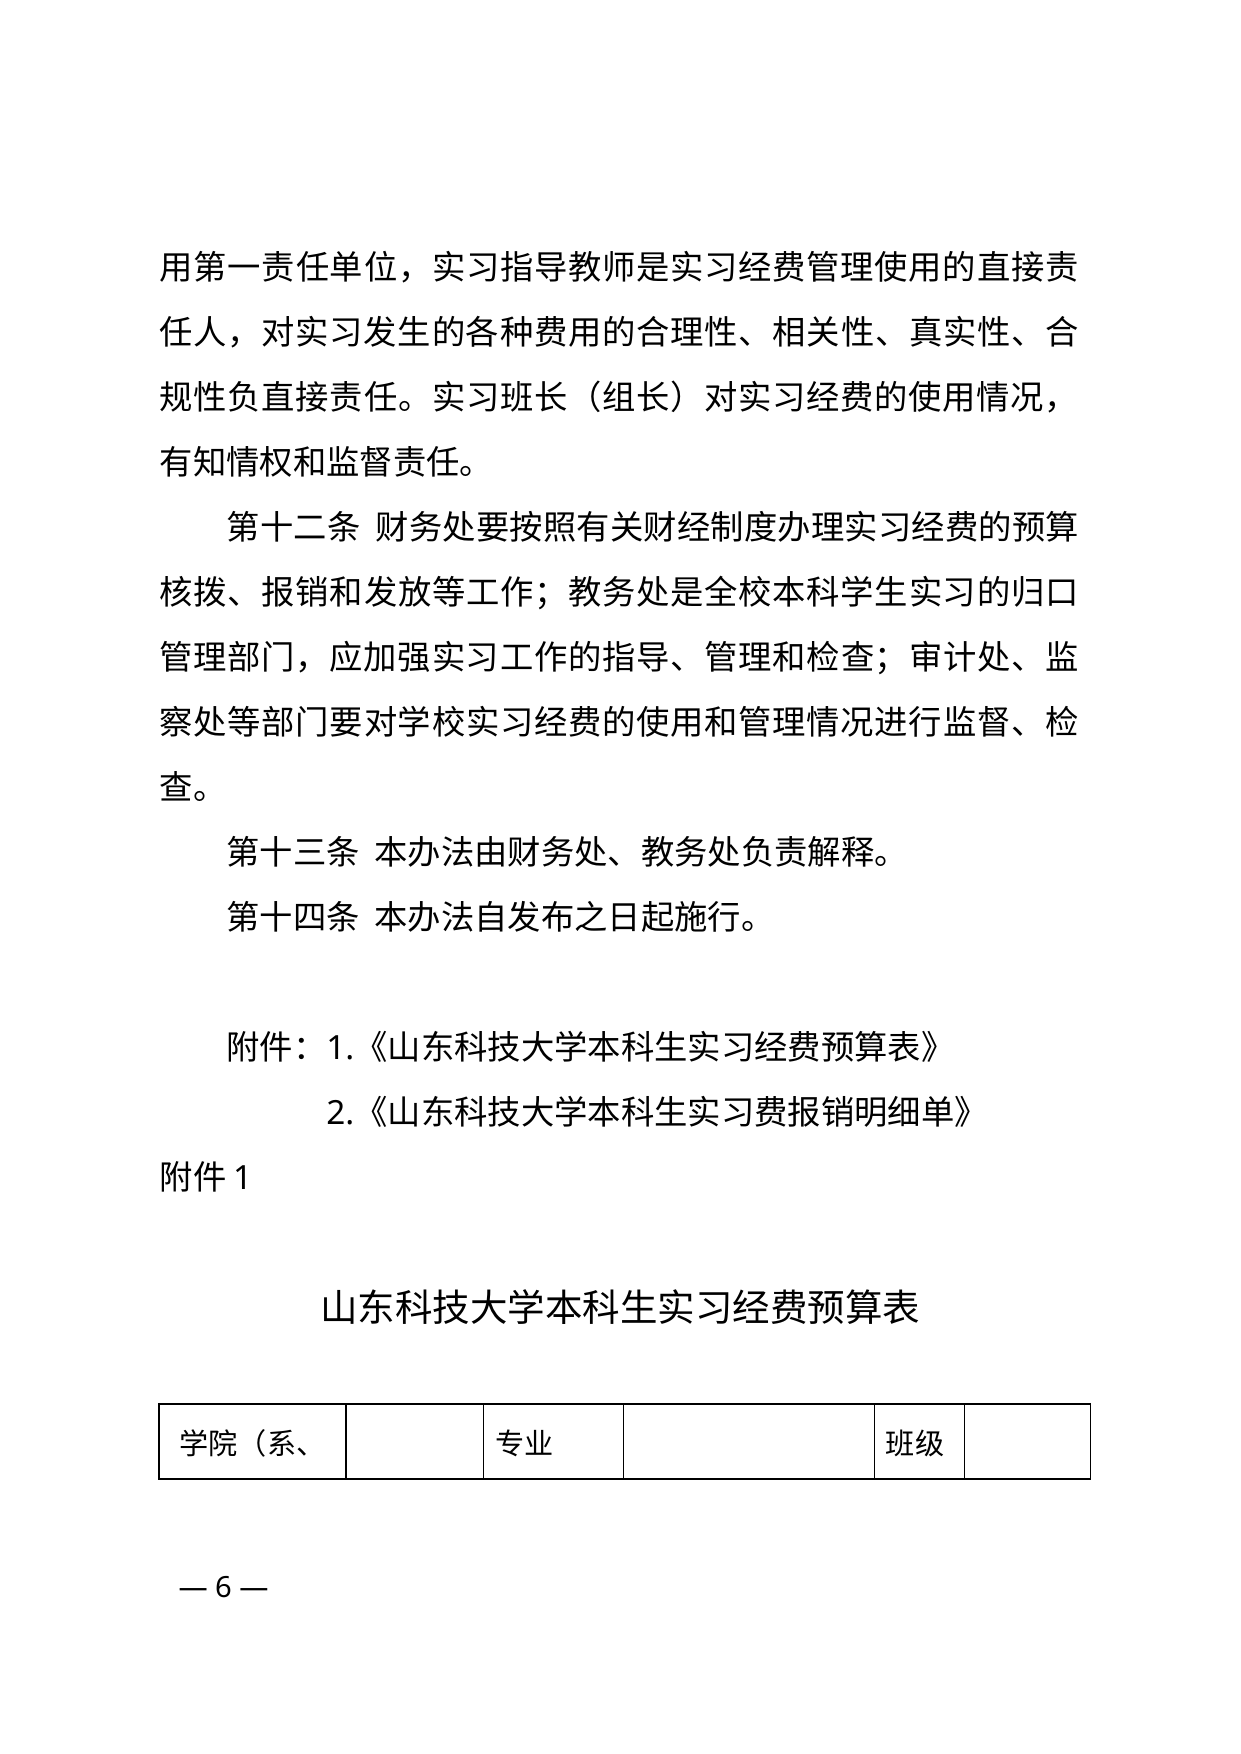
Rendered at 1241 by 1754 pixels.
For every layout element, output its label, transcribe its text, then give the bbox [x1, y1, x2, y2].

text 第十三条 本办法由财务处、教务处负责解释。 [159, 818, 1081, 883]
table_header [624, 1405, 874, 1478]
text 2.《山东科技大学本科生实习费报销明细单》 [159, 1078, 1081, 1143]
text 山东科技大学本科生实习经费预算表 [159, 1273, 1081, 1338]
table_header 学院（系、部） [160, 1405, 345, 1478]
table_header [965, 1405, 1090, 1478]
text 第十二条 财务处要按照有关财经制度办理实习经费的预算核拨、报销和发放等工作；教务处是全校本科学生实习的归口管理部门，应加强实习工作的指导、管理和检查；审计处、监察处等部门要对学校实习经费的使用和管理情况进行监督、检查。 [159, 493, 1081, 818]
table_header 专业 [484, 1405, 623, 1478]
table_header 班级 [875, 1405, 964, 1478]
text 附件：1.《山东科技大学本科生实习经费预算表》 [159, 1013, 1081, 1078]
text 第十四条 本办法自发布之日起施行。 [159, 883, 1081, 948]
text 附件1 [159, 1143, 1081, 1208]
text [159, 233, 1081, 493]
table_header [347, 1405, 483, 1478]
